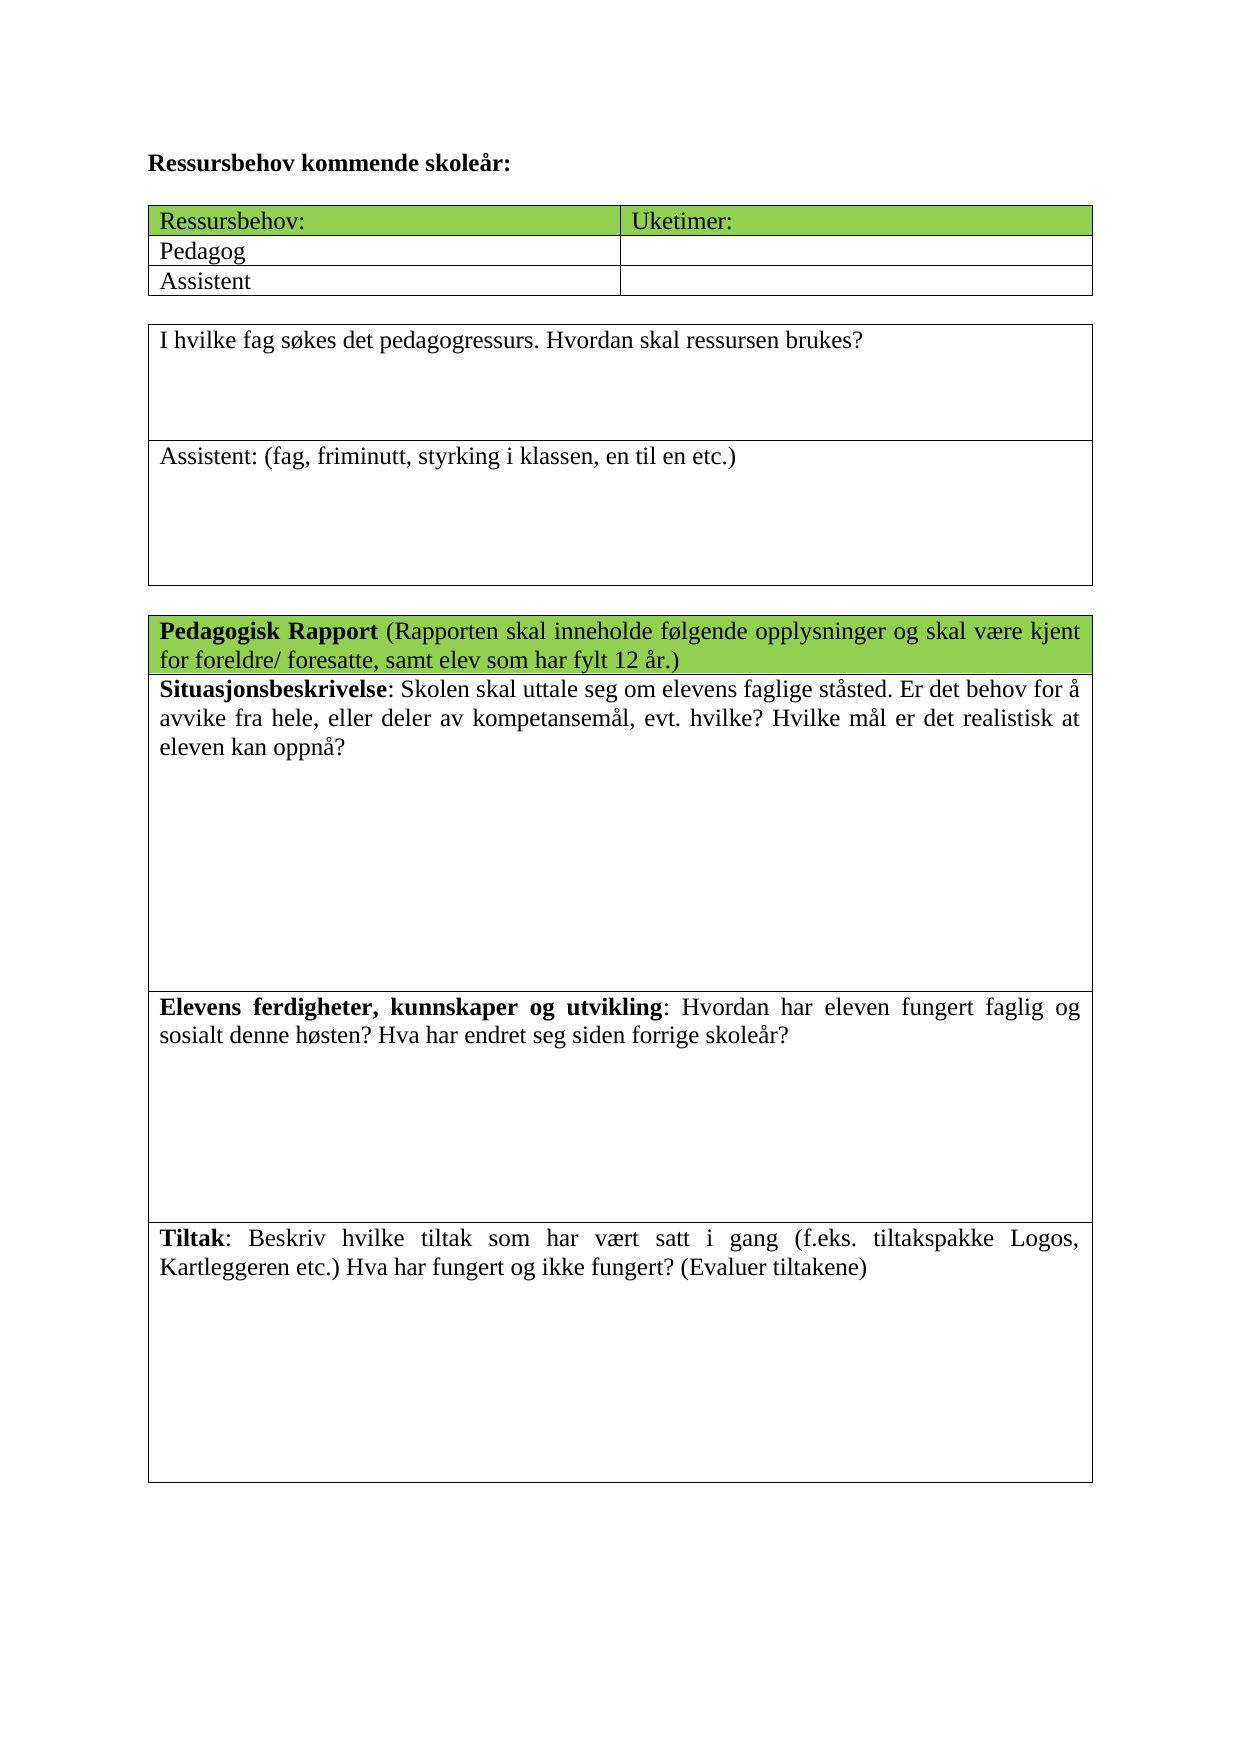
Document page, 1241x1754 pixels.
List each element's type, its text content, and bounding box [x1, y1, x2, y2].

table_cell Assistent [149, 266, 620, 294]
table_header Pedagogisk Rapport (Rapporten skal inneholde følgende opplysninger og skal være kjent for foreldre/ foresatte, samt elev som har fylt 12 år.) [149, 616, 1092, 673]
table_header Uketimer: [621, 206, 1092, 235]
table_cell Pedagog [149, 236, 620, 265]
table_cell Tiltak: Beskriv hvilke tiltak som har vært satt i gang (f.eks. tiltakspakke Logos, Kartleggeren etc.) Hva har fungert og ikke fungert? (Evaluer tiltakene) [149, 1223, 1092, 1482]
table_header I hvilke fag søkes det pedagogressurs. Hvordan skal ressursen brukes? [149, 325, 1092, 440]
table_header Ressursbehov: [149, 206, 620, 235]
table_cell [621, 236, 1092, 265]
table_cell Assistent: (fag, friminutt, styrking i klassen, en til en etc.) [149, 441, 1092, 585]
table_cell [621, 266, 1092, 294]
table_cell Situasjonsbeskrivelse: Skolen skal uttale seg om elevens faglige ståsted. Er det behov for å avvike fra hele, eller deler av kompetansemål, evt. hvilke? Hvilke mål er det realistisk at eleven kan oppnå? [149, 675, 1092, 991]
text Ressursbehov kommende skoleår: [148, 148, 1093, 176]
table_cell Elevens ferdigheter, kunnskaper og utvikling: Hvordan har eleven fungert faglig og sosialt denne høsten? Hva har endret seg siden forrige skoleår? [149, 992, 1092, 1222]
